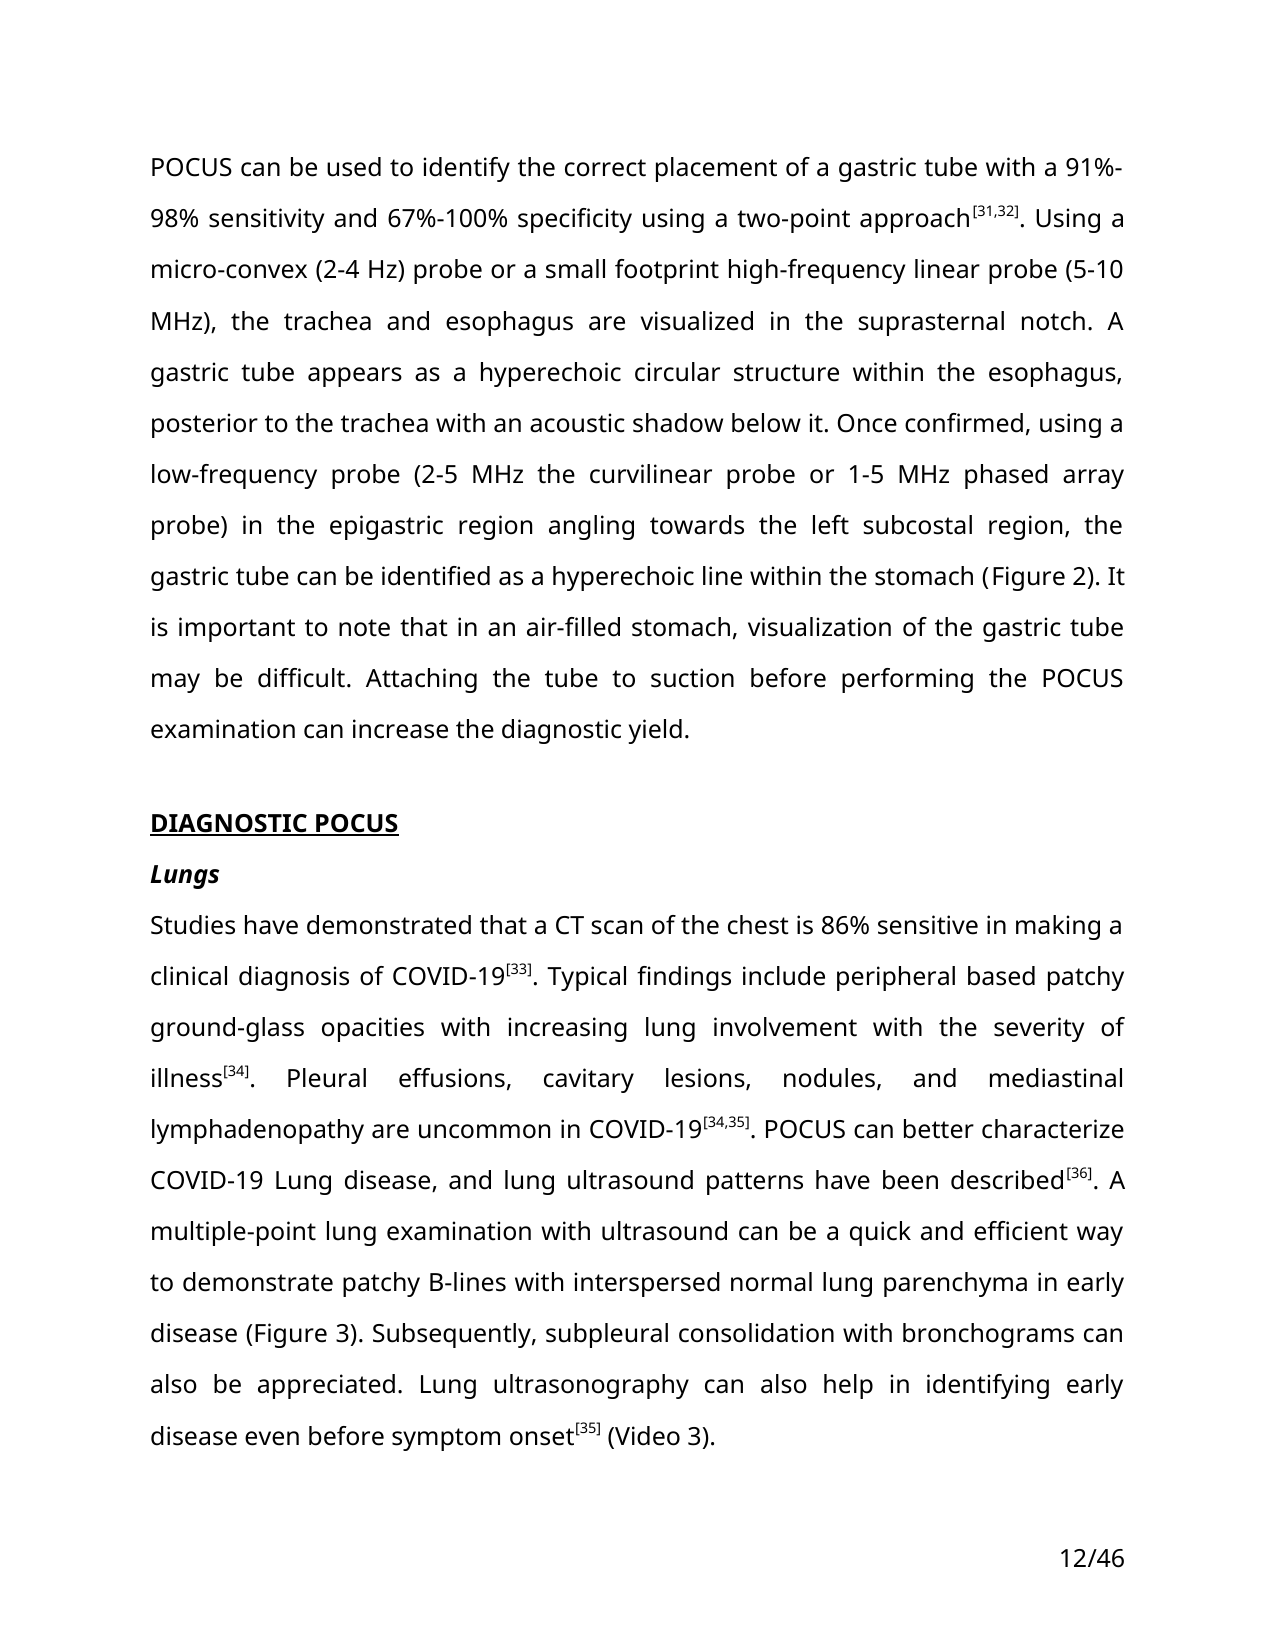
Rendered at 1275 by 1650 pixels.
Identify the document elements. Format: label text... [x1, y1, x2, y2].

text Studies have demonstrated that a CT scan of the chest is 86% sensitive in making a clinical diagnosis of COVID-19[33]. Typical findings include peripheral based patchy ground-glass opacities with increasing lung involvement with the severity of illness[34]. Pleural effusions, cavitary lesions, nodules, and mediastinal lymphadenopathy are uncommon in COVID-19[34,35]. POCUS can better characterize COVID-19 Lung disease, and lung ultrasound patterns have been described[36]. A multiple-point lung examination with ultrasound can be a quick and efficient way to demonstrate patchy B-lines with interspersed normal lung parenchyma in early disease (Figure 3). Subsequently, subpleural consolidation with bronchograms can also be appreciated. Lung ultrasonography can also help in identifying early disease even before symptom onset[35] (Video 3). [150, 908, 1125, 1452]
text DIAGNOSTIC POCUS [150, 806, 1125, 840]
text Lungs [150, 857, 1125, 891]
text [150, 150, 1125, 746]
